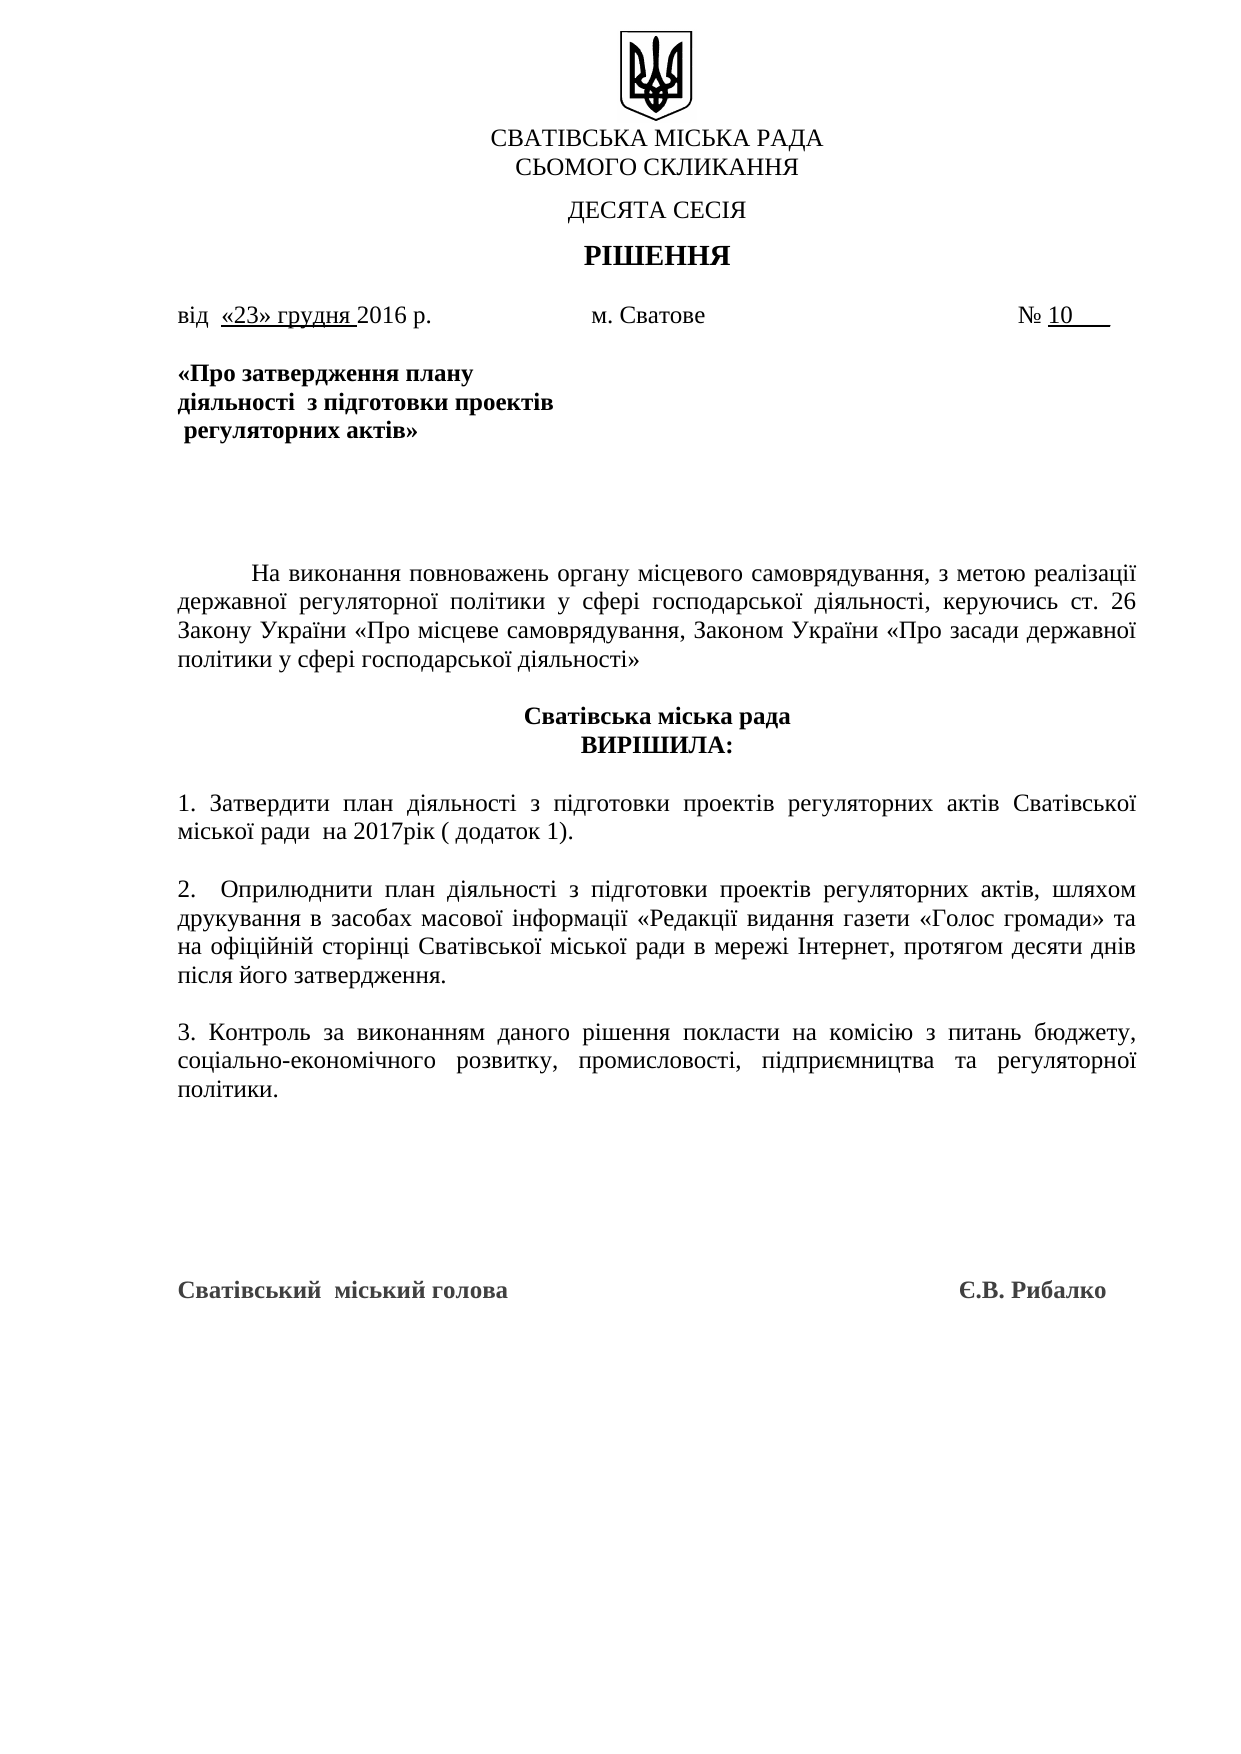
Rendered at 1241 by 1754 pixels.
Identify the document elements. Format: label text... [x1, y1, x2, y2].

text від «23» грудня 2016 р. м. Сватове № 10___ [177, 300, 1137, 329]
subtitle Сватівський міський голова Є.В. Рибалко [177, 1276, 1137, 1304]
text ВИРІШИЛА: [177, 730, 1137, 759]
subtitle СВАТІВСЬКА МІСЬКА РАДА [177, 123, 1137, 152]
text РІШЕННЯ [177, 238, 1137, 272]
picture [617, 29, 697, 123]
text 3. Контроль за виконанням даного рішення покласти на комісію з питань бюджету, соціально-економічного розвитку, промисловості, підприємництва та регуляторної політики. [177, 1017, 1137, 1103]
text ДЕСЯТА СЕСІЯ [177, 195, 1137, 224]
text діяльності з підготовки проектів [177, 387, 1137, 415]
text «Про затвердження плану [177, 358, 1137, 387]
text 1. Затвердити план діяльності з підготовки проектів регуляторних актів Сватівської міської ради на 2017рік ( додаток 1). [177, 788, 1137, 845]
text регуляторних актів» [177, 415, 1137, 444]
text 2. Оприлюднити план діяльності з підготовки проектів регуляторних актів, шляхом друкування в засобах масової інформації «Редакції видання газети «Голос громади» та на офіційній сторінці Сватівської міської ради в мережі Інтернет, протягом десяти днів після його затвердження. [177, 874, 1137, 989]
text СЬОМОГО СКЛИКАННЯ [177, 152, 1137, 181]
subtitle Сватівська міська рада [177, 701, 1137, 730]
text На виконання повноважень органу місцевого самоврядування, з метою реалізації державної регуляторної політики у сфері господарської діяльності, керуючись ст. 26 Закону України «Про місцеве самоврядування, Законом України «Про засади державної політики у сфері господарської діяльності» [177, 558, 1137, 673]
